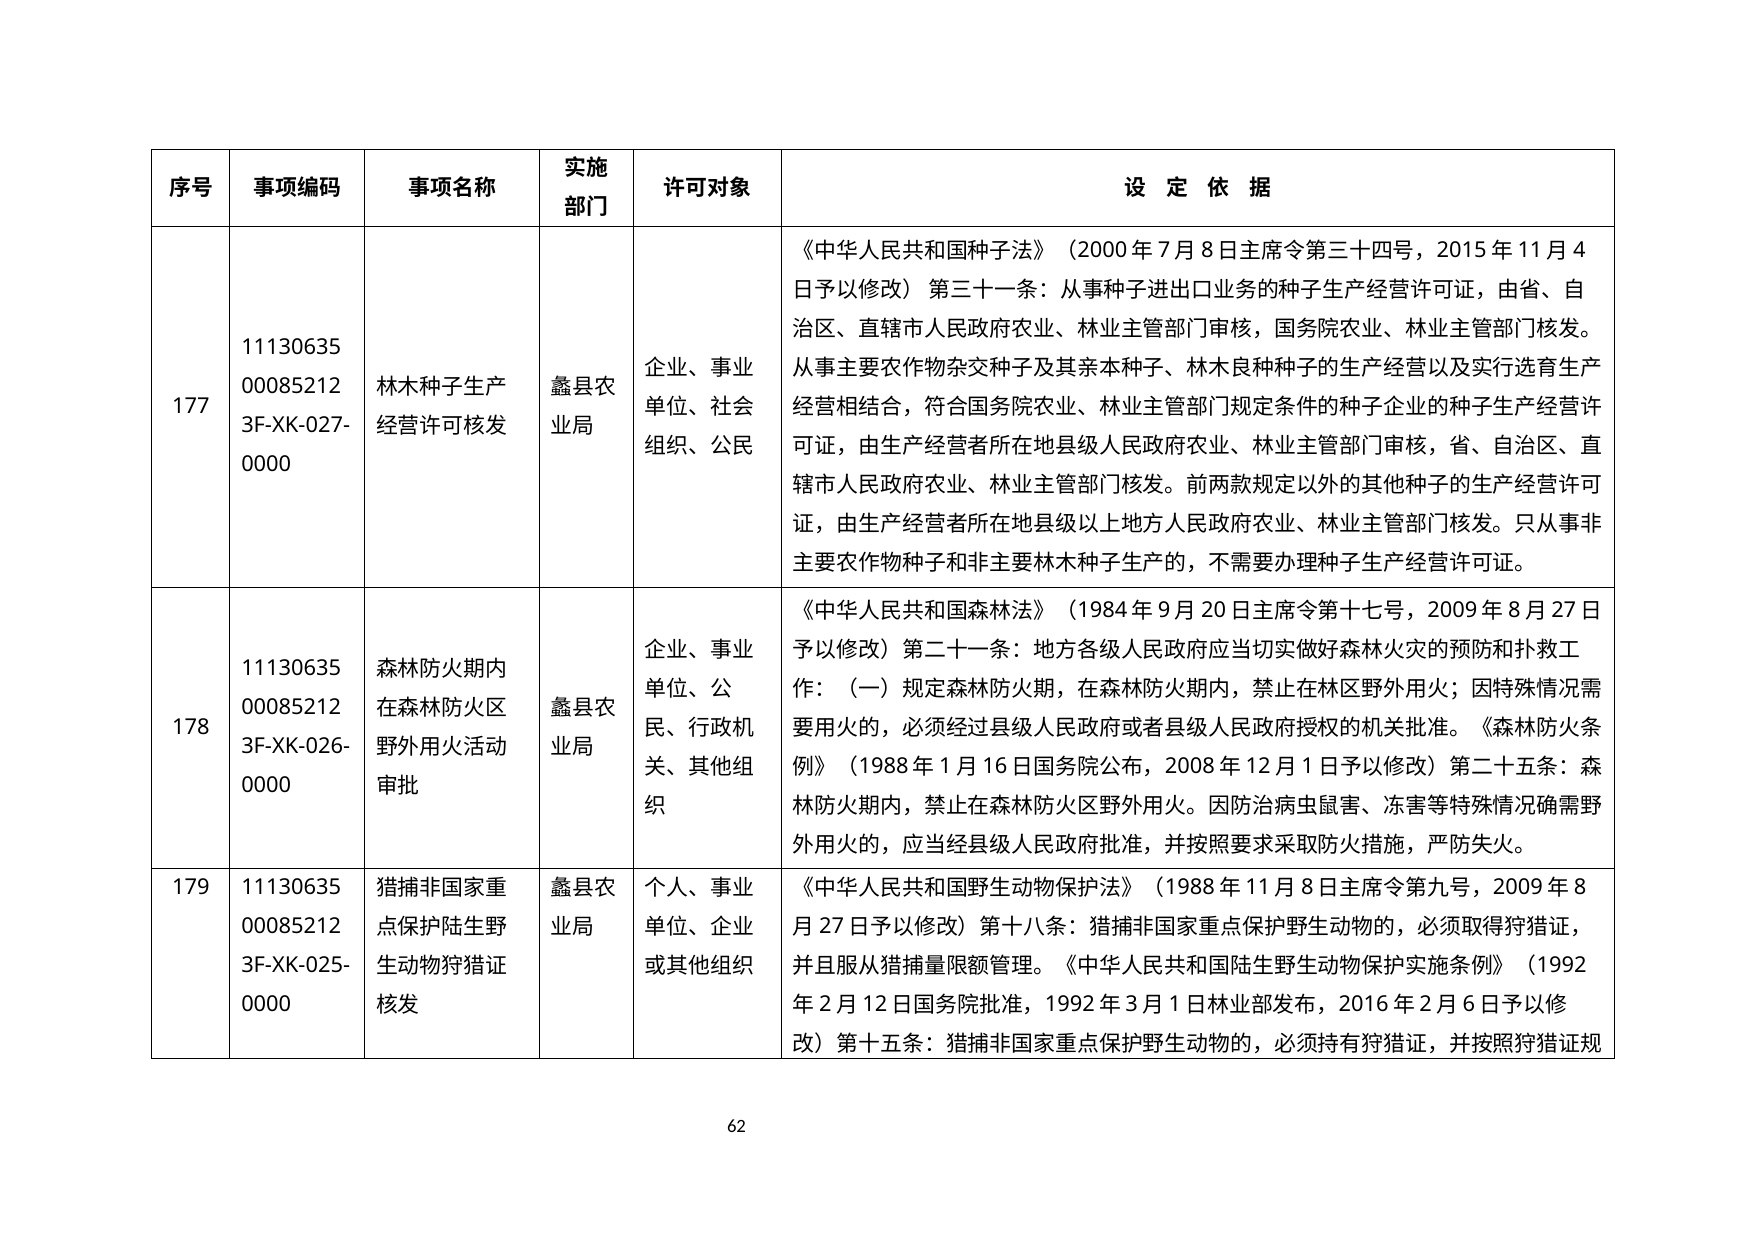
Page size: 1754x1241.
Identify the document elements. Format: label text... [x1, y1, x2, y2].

table_header 事项编码 [230, 150, 364, 226]
table_cell 猎捕非国家重点保护陆生野生动物狩猎证核发 [365, 869, 539, 1058]
table_cell 森林防火期内在森林防火区野外用火活动审批 [365, 588, 539, 868]
table_cell 177 [152, 227, 229, 587]
table_cell 《中华人民共和国种子法》（2000年7月8日主席令第三十四号，2015年11月4日予以修改） 第三十一条：从事种子进出口业务的种子生产经营许可证，由省、自治区、直辖市人民政府农业、林业主管部门审核，国务院农业、林业主管部门核发。从事主要农作物杂交种子及其亲本种子、林木良种种子的生产经营以及实行选育生产经营相结合，符合国务院农业、林业主管部门规定条件的种子企业的种子生产经营许可证，由生产经营者所在地县级人民政府农业、林业主管部门审核，省、自治区、直辖市人民政府农业、林业主管部门核发。前两款规定以外的其他种子的生产经营许可证，由生产经营者所在地县级以上地方人民政府农业、林业主管部门核发。只从事非主要农作物种子和非主要林木种子生产的，不需要办理种子生产经营许可证。 [782, 227, 1614, 587]
table_cell 11130635000852123F-XK-026-0000 [230, 588, 364, 868]
table_cell 11130635000852123F-XK-027-0000 [230, 227, 364, 587]
table_cell 林木种子生产经营许可核发 [365, 227, 539, 587]
table_header 事项名称 [365, 150, 539, 226]
table_cell 11130635000852123F-XK-025-0000 [230, 869, 364, 1058]
table_cell 178 [152, 588, 229, 868]
table_cell 蠡县农业局 [540, 869, 633, 1058]
table_header 设 定 依 据 [782, 150, 1614, 226]
table_cell 企业、事业单位、公民、行政机关、其他组织 [634, 588, 781, 868]
table_cell 企业、事业单位、社会组织、公民 [634, 227, 781, 587]
table_header 许可对象 [634, 150, 781, 226]
table_cell 蠡县农业局 [540, 588, 633, 868]
table_header 实施 部门 [540, 150, 633, 226]
table_cell 蠡县农业局 [540, 227, 633, 587]
table_cell 179 [152, 869, 229, 1058]
table_header 序号 [152, 150, 229, 226]
table_cell 《中华人民共和国森林法》（1984年9月20日主席令第十七号，2009年8月27日予以修改）第二十一条：地方各级人民政府应当切实做好森林火灾的预防和扑救工作：（一）规定森林防火期，在森林防火期内，禁止在林区野外用火；因特殊情况需要用火的，必须经过县级人民政府或者县级人民政府授权的机关批准。《森林防火条例》（1988年1月16日国务院公布，2008年12月1日予以修改）第二十五条：森林防火期内，禁止在森林防火区野外用火。因防治病虫鼠害、冻害等特殊情况确需野外用火的，应当经县级人民政府批准，并按照要求采取防火措施，严防失火。 [782, 588, 1614, 868]
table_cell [782, 869, 1614, 1058]
table_cell 个人、事业单位、企业或其他组织 [634, 869, 781, 1058]
